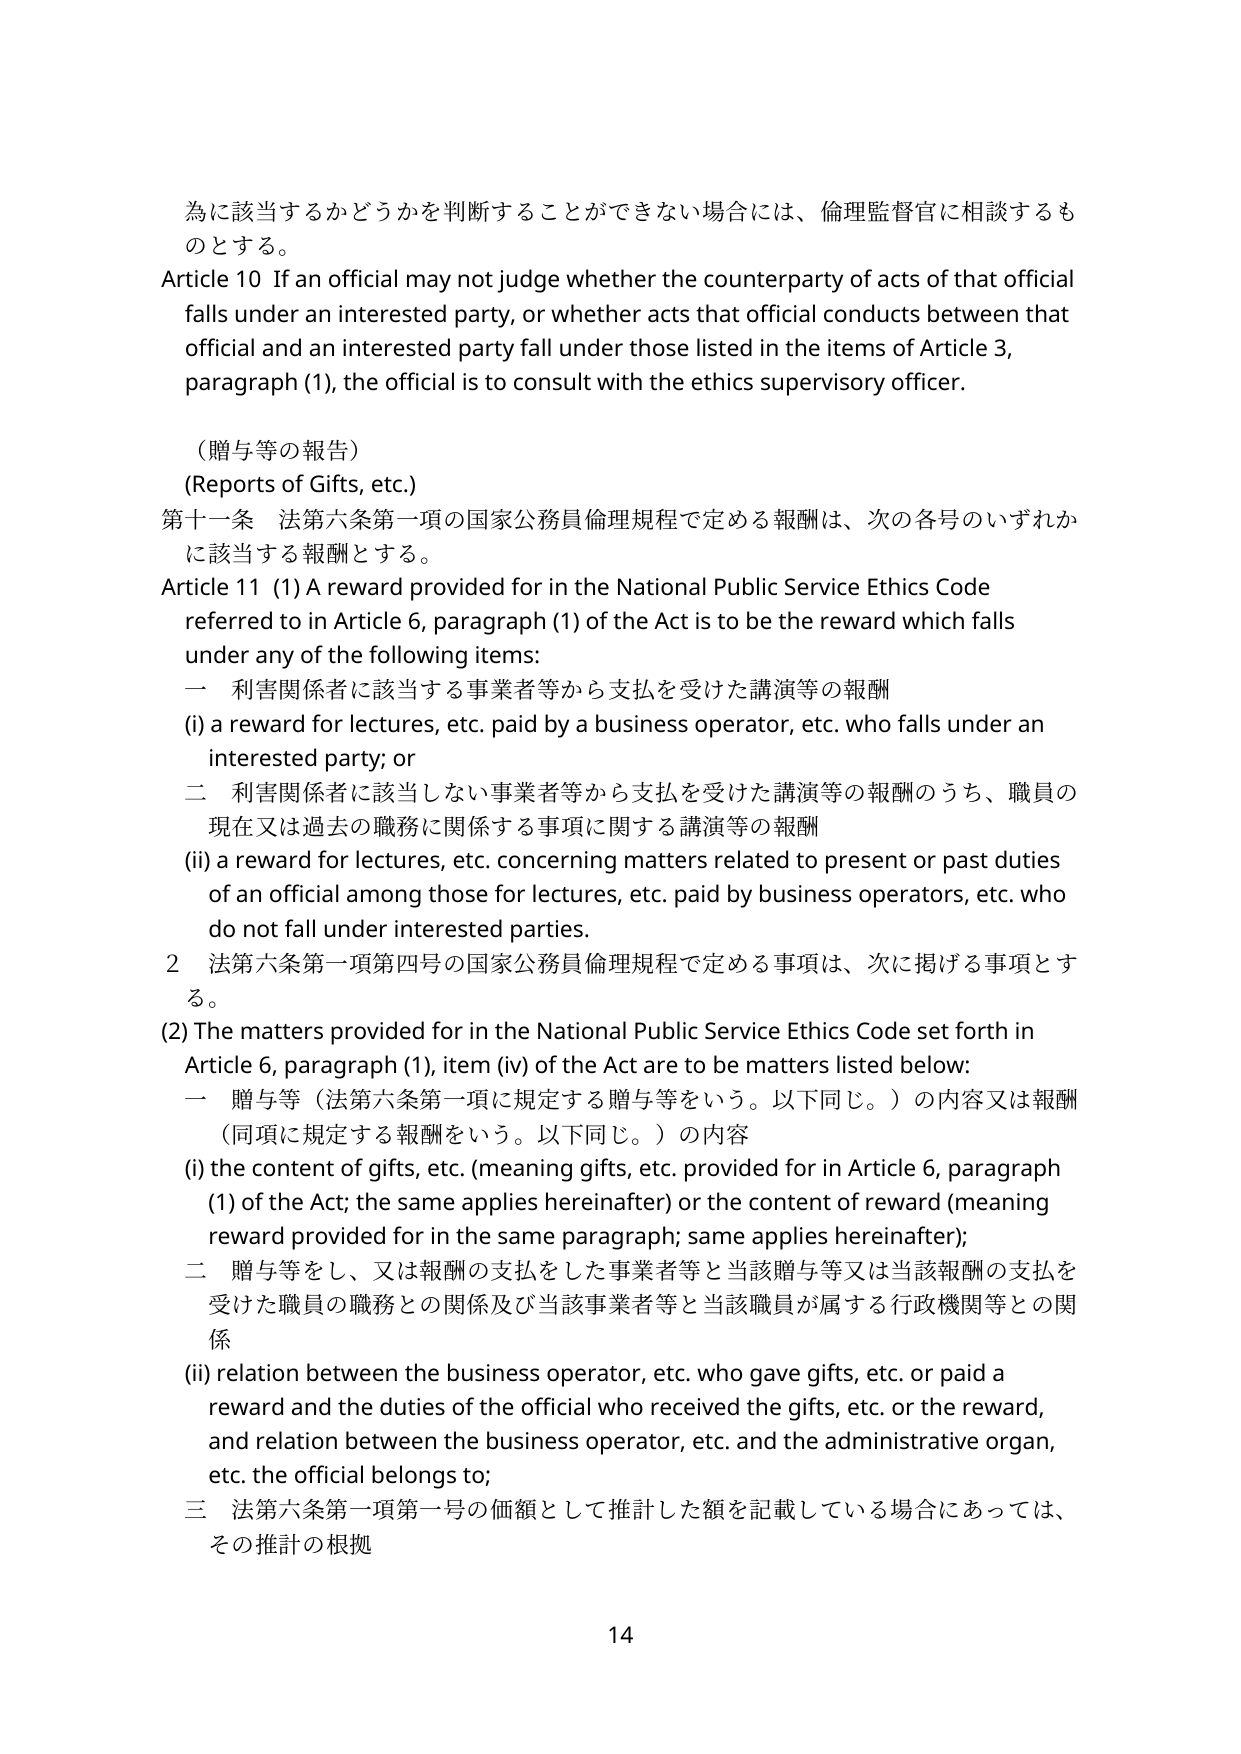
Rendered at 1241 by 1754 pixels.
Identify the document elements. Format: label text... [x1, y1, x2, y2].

text 三 法第六条第一項第一号の価額として推計した額を記載している場合にあっては、その推計の根拠 [184, 1492, 1079, 1560]
text （贈与等の報告） [184, 433, 1079, 467]
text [161, 194, 1079, 262]
text (ii) a reward for lectures, etc. concerning matters related to present or past duties of an official among those for lectures, etc. paid by business operators, etc. who do not fall under interested parties. [184, 843, 1079, 945]
text (i) a reward for lectures, etc. paid by a business operator, etc. who falls under an interested party; or [184, 706, 1079, 774]
text Article 10 If an official may not judge whether the counterparty of acts of that official falls under an interested party, or whether acts that official conducts between that official and an interested party fall under those listed in the items of Article 3, paragraph (1), the official is to consult with the ethics supervisory officer. [161, 262, 1079, 399]
text (i) the content of gifts, etc. (meaning gifts, etc. provided for in Article 6, paragraph (1) of the Act; the same applies hereinafter) or the content of reward (meaning reward provided for in the same paragraph; same applies hereinafter); [184, 1150, 1079, 1253]
text 二 贈与等をし、又は報酬の支払をした事業者等と当該贈与等又は当該報酬の支払を受けた職員の職務との関係及び当該事業者等と当該職員が属する行政機関等との関係 [184, 1253, 1079, 1355]
text 一 贈与等（法第六条第一項に規定する贈与等をいう。以下同じ。）の内容又は報酬（同項に規定する報酬をいう。以下同じ。）の内容 [184, 1082, 1079, 1150]
text (ii) relation between the business operator, etc. who gave gifts, etc. or paid a reward and the duties of the official who received the gifts, etc. or the reward, and relation between the business operator, etc. and the administrative organ, etc. the official belongs to; [184, 1355, 1079, 1492]
text 一 利害関係者に該当する事業者等から支払を受けた講演等の報酬 [184, 672, 1079, 706]
text 第十一条 法第六条第一項の国家公務員倫理規程で定める報酬は、次の各号のいずれかに該当する報酬とする。 [161, 501, 1079, 569]
text ２ 法第六条第一項第四号の国家公務員倫理規程で定める事項は、次に掲げる事項とする。 [161, 945, 1079, 1014]
text 二 利害関係者に該当しない事業者等から支払を受けた講演等の報酬のうち、職員の現在又は過去の職務に関係する事項に関する講演等の報酬 [184, 774, 1079, 843]
text (2) The matters provided for in the National Public Service Ethics Code set forth in Article 6, paragraph (1), item (iv) of the Act are to be matters listed below: [161, 1014, 1079, 1082]
text (Reports of Gifts, etc.) [184, 467, 1079, 501]
text Article 11 (1) A reward provided for in the National Public Service Ethics Code referred to in Article 6, paragraph (1) of the Act is to be the reward which falls under any of the following items: [161, 569, 1079, 672]
